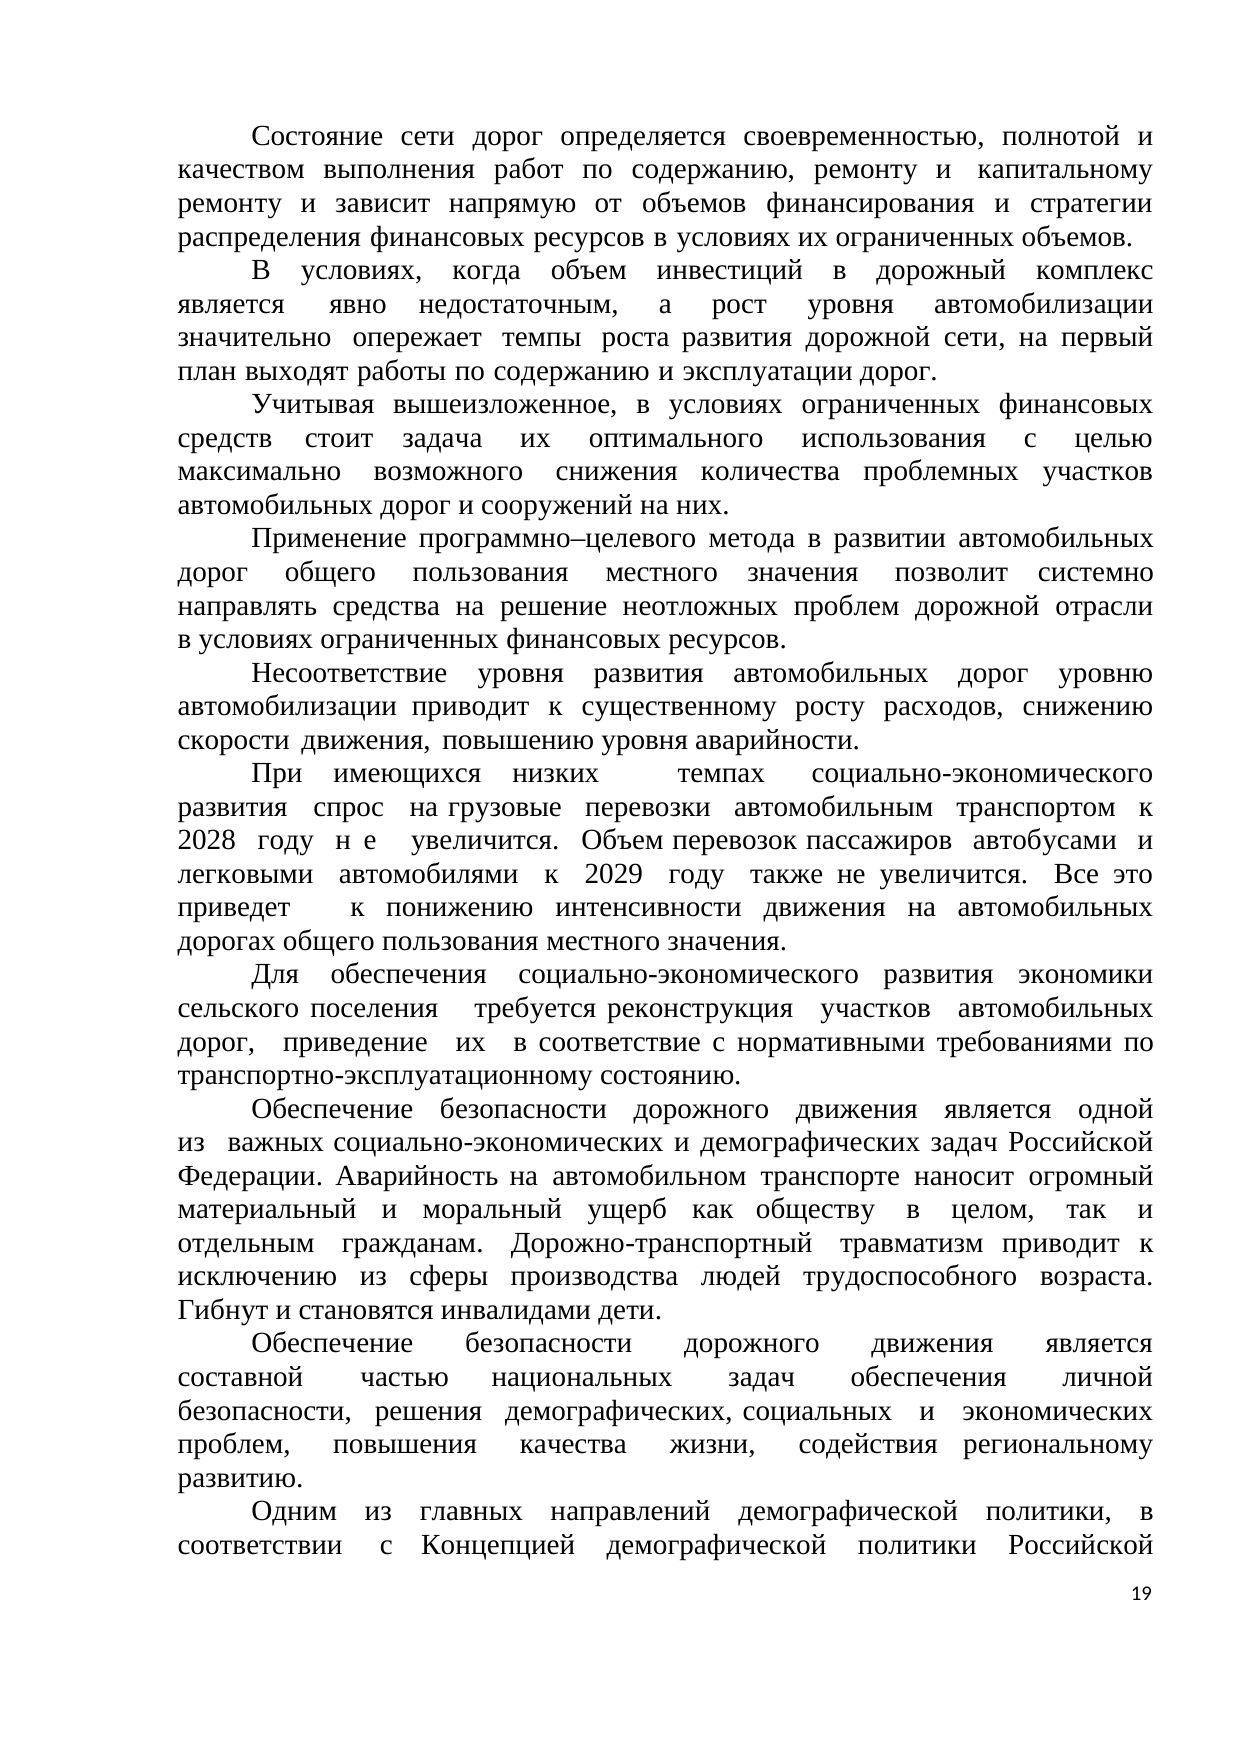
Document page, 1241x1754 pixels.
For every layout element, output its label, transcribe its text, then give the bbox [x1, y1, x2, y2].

text Обеспечение безопасности дорожного движения является составной частью национальных задач обеспечения личной безопасности, решения демографических, социальных и экономических проблем, повышения качества жизни, содействия региональному развитию. [177, 1326, 1153, 1493]
text Для обеспечения социально-экономического развития экономики сельского поселения требуется реконструкция участков автомобильных дорог, приведение их в соответствие с нормативными требованиями по транспортно-эксплуатационному состоянию. [177, 957, 1154, 1091]
text При имеющихся низких темпах социально-экономического развития спрос на грузовые перевозки автомобильным транспортом к 2028 году не увеличится. Объем перевозок пассажиров автобусами и легковыми автомобилями к 2029 году также не увеличится. Все это приведет к понижению интенсивности движения на автомобильных дорогах общего пользования местного значения. [177, 755, 1153, 957]
text Состояние сети дорог определяется своевременностью, полнотой и качеством выполнения работ по содержанию, ремонту и капитальному ремонту и зависит напрямую от объемов финансирования и стратегии распределения финансовых ресурсов в условиях их ограниченных объемов. [177, 118, 1153, 252]
text Применение программно–целевого метода в развитии автомобильных дорог общего пользования местного значения позволит системно направлять средства на решение неотложных проблем дорожной отрасли в условиях ограниченных финансовых ресурсов. [177, 521, 1154, 655]
text Несоответствие уровня развития автомобильных дорог уровню автомобилизации приводит к существенному росту расходов, снижению скорости движения, повышению уровня аварийности. [177, 655, 1153, 755]
text Обеспечение безопасности дорожного движения является одной из важных социально-экономических и демографических задач Российской Федерации. Аварийность на автомобильном транспорте наносит огромный материальный и моральный ущерб как обществу в целом, так и отдельным гражданам. Дорожно-транспортный травматизм приводит к исключению из сферы производства людей трудоспособного возраста. Гибнут и становятся инвалидами дети. [177, 1091, 1153, 1326]
text Учитывая вышеизложенное, в условиях ограниченных финансовых средств стоит задача их оптимального использования с целью максимально возможного снижения количества проблемных участков автомобильных дорог и сооружений на них. [177, 386, 1153, 521]
text В условиях, когда объем инвестиций в дорожный комплекс является явно недостаточным, а рост уровня автомобилизации значительно опережает темпы роста развития дорожной сети, на первый план выходят работы по содержанию и эксплуатации дорог. [177, 252, 1153, 386]
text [177, 1493, 1153, 1560]
